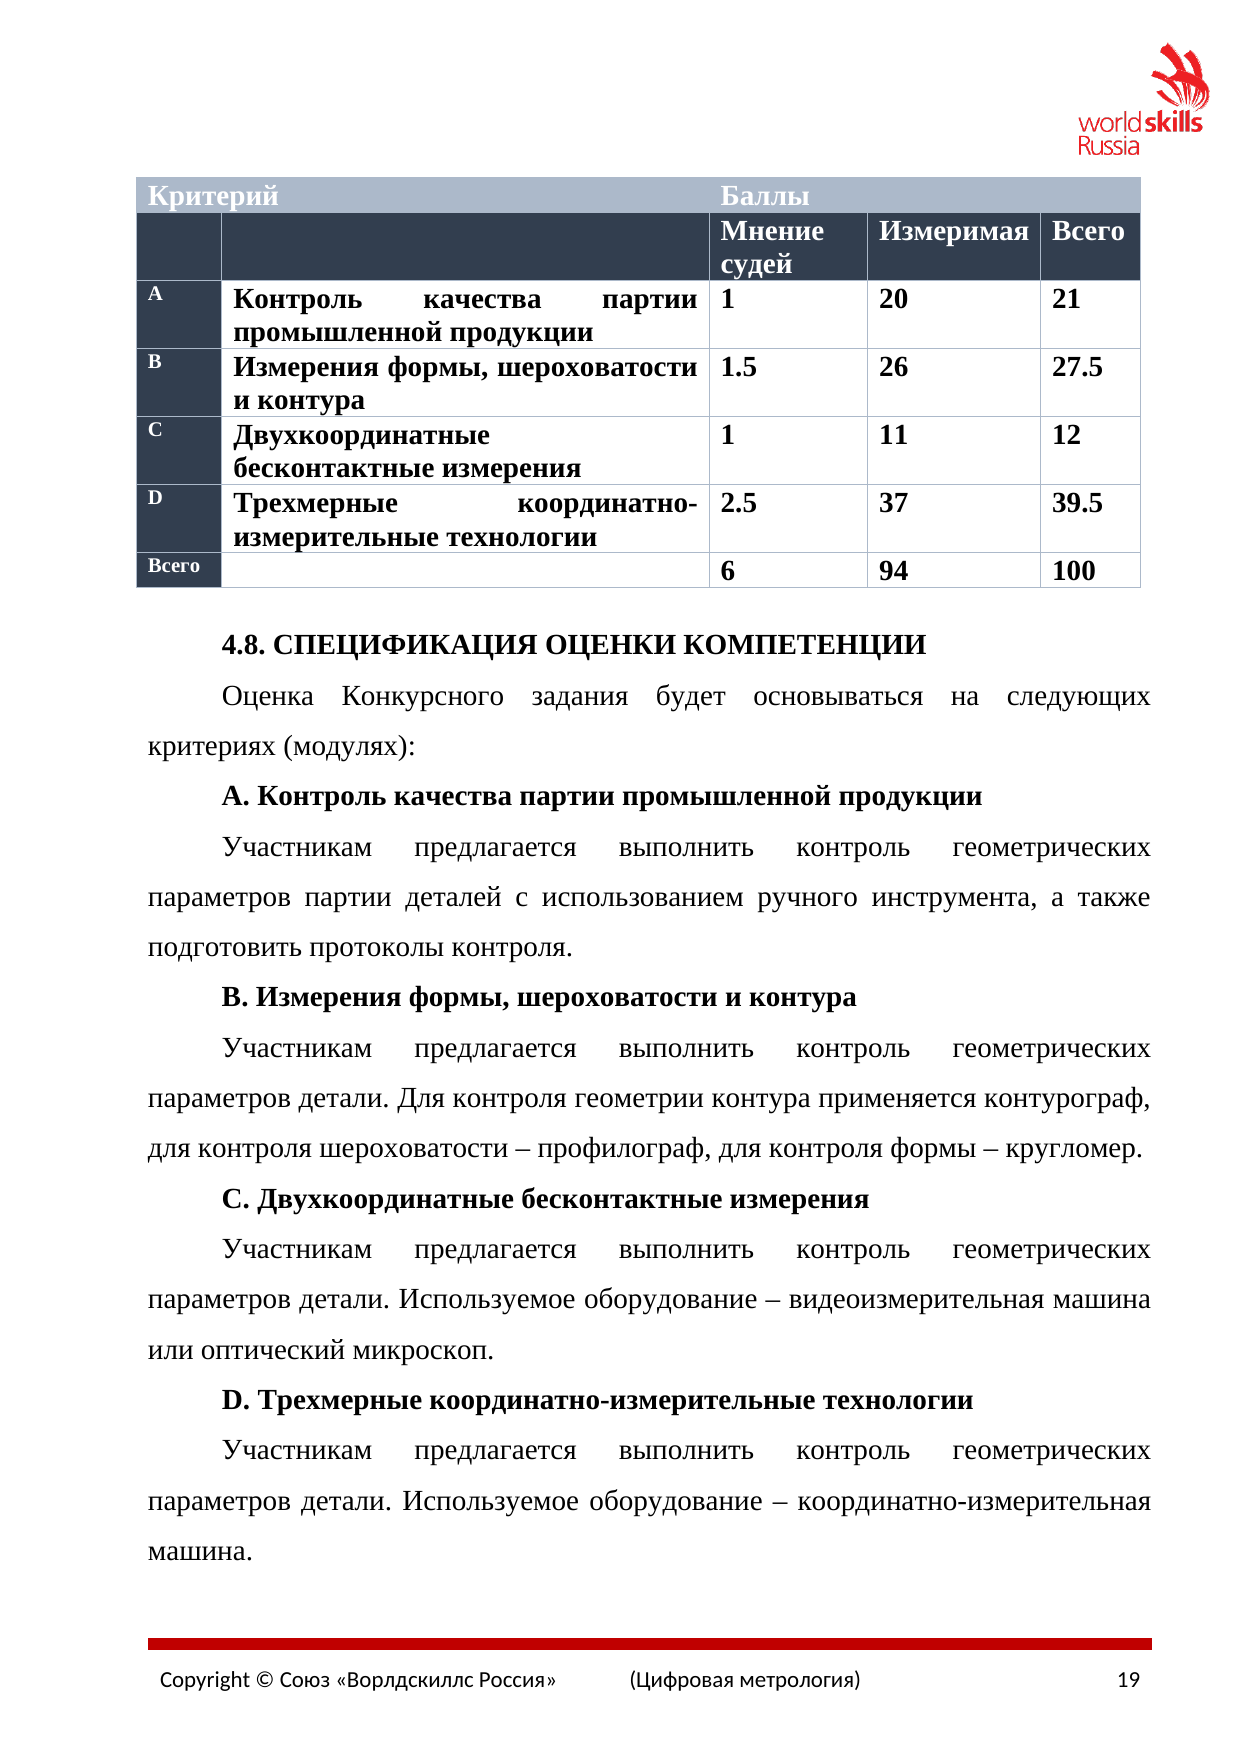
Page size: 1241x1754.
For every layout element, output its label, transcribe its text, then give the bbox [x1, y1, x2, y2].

table_cell Измерения формы, шероховатости и контура [222, 349, 709, 416]
table_cell Измеримая [868, 213, 1040, 280]
text 4.8. СПЕЦИФИКАЦИЯ ОЦЕНКИ КОМПЕТЕНЦИИ [148, 627, 1152, 661]
table_cell Контроль качества партии промышленной продукции [222, 281, 709, 348]
table_cell [222, 553, 709, 587]
table_cell 26 [868, 349, 1040, 416]
table_cell 20 [868, 281, 1040, 348]
table_cell 27.5 [1041, 349, 1140, 416]
table_cell 6 [710, 553, 867, 587]
table_cell Двухкоординатные бесконтактные измерения [222, 417, 709, 484]
table_cell 11 [868, 417, 1040, 484]
table_cell 1 [710, 417, 867, 484]
table_cell 12 [1041, 417, 1140, 484]
table_cell 2.5 [710, 485, 867, 552]
table_header Критерий [137, 178, 709, 212]
text C. Двухкоординатные бесконтактные измерения [171, 1181, 1152, 1214]
table_cell 1 [710, 281, 867, 348]
table_cell 37 [868, 485, 1040, 552]
text A. Контроль качества партии промышленной продукции [148, 778, 1152, 812]
table_cell A [137, 281, 221, 348]
table_cell 21 [1041, 281, 1140, 348]
table_cell C [137, 417, 221, 484]
table_cell Всего [137, 553, 221, 587]
text B. Измерения формы, шероховатости и контура [171, 979, 1152, 1013]
table_cell D [137, 485, 221, 552]
text Участникам предлагается выполнить контроль геометрических параметров детали. Используемое оборудование – видеоизмерительная машина или оптический микроскоп. [148, 1231, 1152, 1365]
table_cell Всего [1041, 213, 1140, 280]
table_header Баллы [710, 178, 1140, 212]
picture [1078, 42, 1235, 155]
text Оценка Конкурсного задания будет основываться на следующих критериях (модулях): [148, 678, 1152, 762]
table_cell 100 [1041, 553, 1140, 587]
text D. Трехмерные координатно-измерительные технологии [148, 1382, 1152, 1416]
text Участникам предлагается выполнить контроль геометрических параметров партии деталей с использованием ручного инструмента, а также подготовить протоколы контроля. [148, 829, 1152, 963]
table_cell 39.5 [1041, 485, 1140, 552]
table_cell B [137, 349, 221, 416]
table_cell 94 [868, 553, 1040, 587]
table_cell Мнение судей [710, 213, 867, 280]
text Участникам предлагается выполнить контроль геометрических параметров детали. Для контроля геометрии контура применяется контурограф, для контроля шероховатости – профилограф, для контроля формы – кругломер. [148, 1030, 1152, 1164]
table_cell 1.5 [710, 349, 867, 416]
text Участникам предлагается выполнить контроль геометрических параметров детали. Используемое оборудование – координатно-измерительная машина. [148, 1432, 1152, 1567]
table_cell [137, 213, 221, 280]
table_cell [222, 213, 709, 280]
table_cell Трехмерные координатно-измерительные технологии [222, 485, 709, 552]
